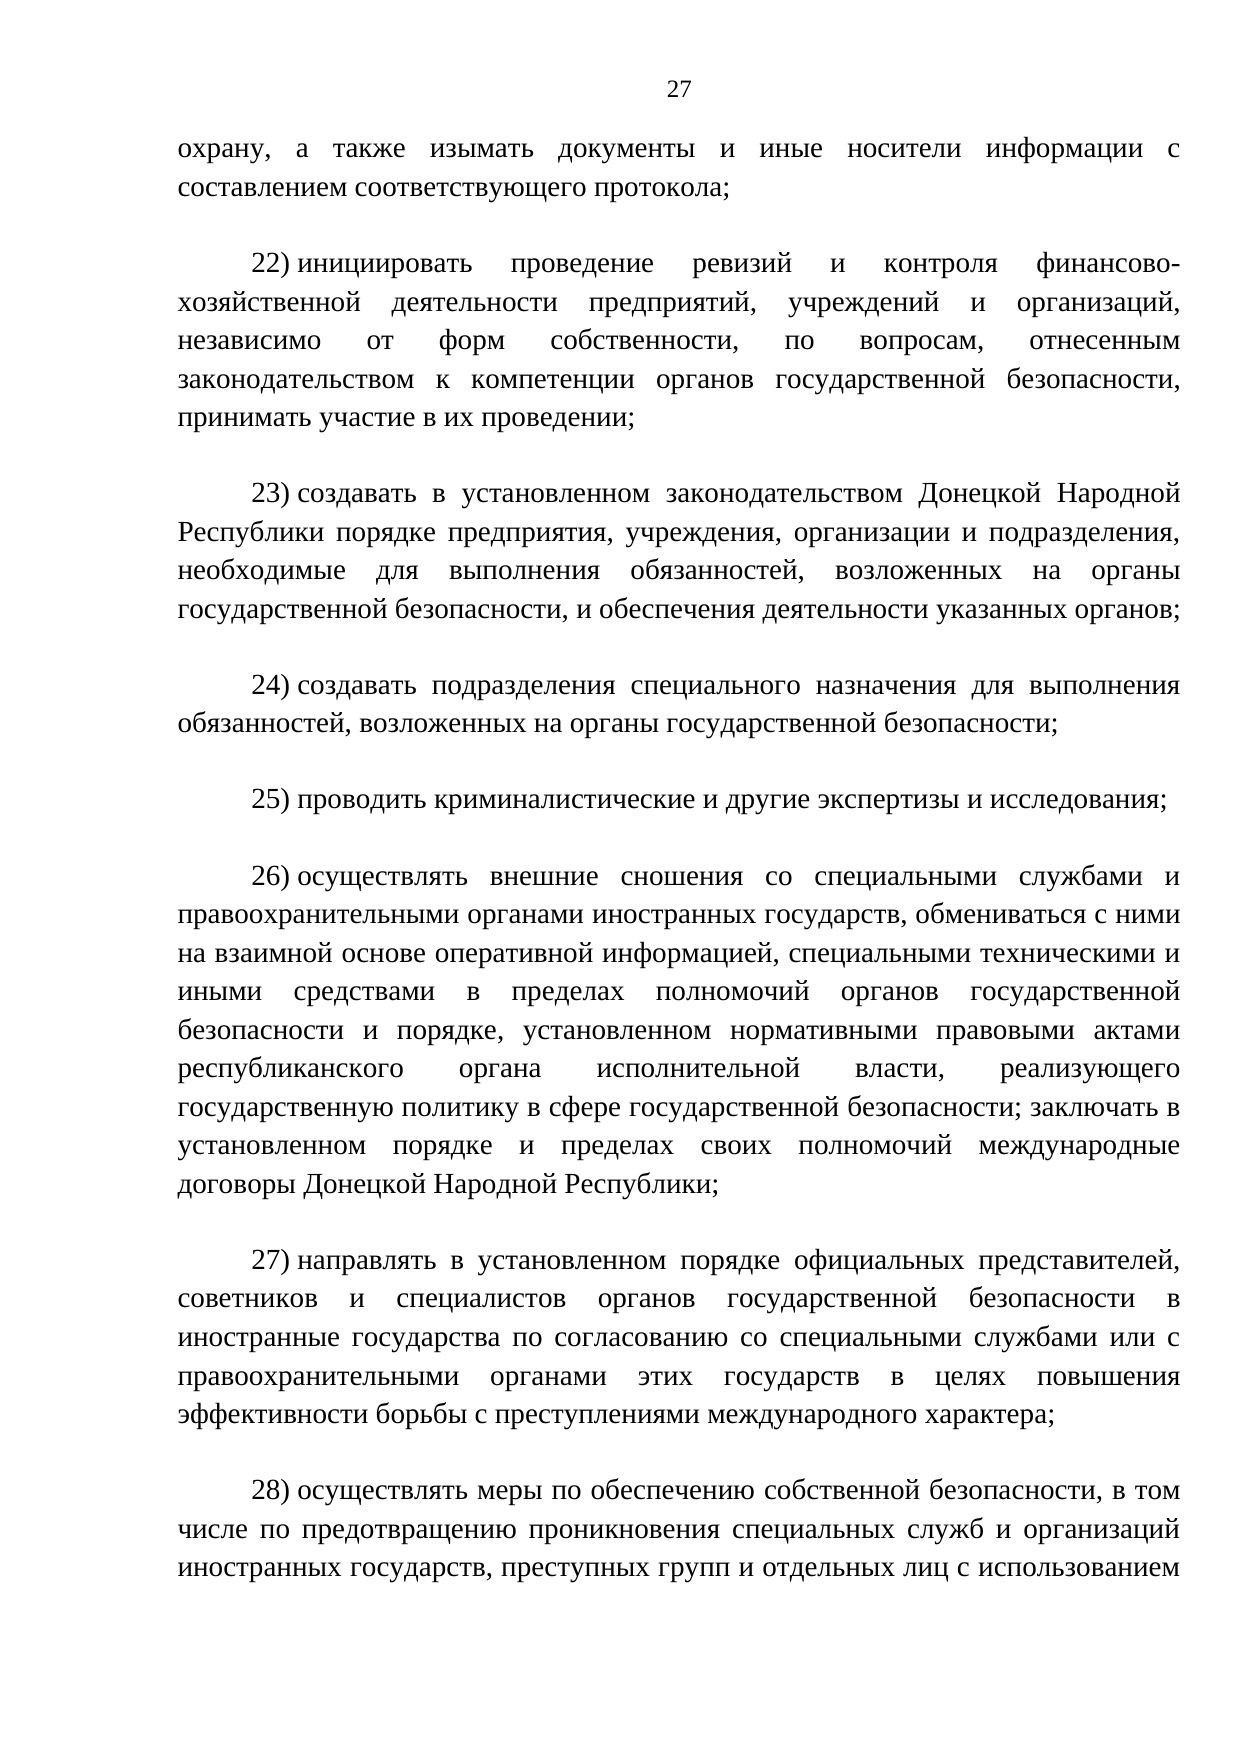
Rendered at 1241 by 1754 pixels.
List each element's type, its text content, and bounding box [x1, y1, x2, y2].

text 27) направлять в установленном порядке официальных представителей, советников и специалистов органов государственной безопасности в иностранные государства по согласованию со специальными службами или с правоохранительными органами этих государств в целях повышения эффективности борьбы с преступлениями международного характера; [177, 1242, 1181, 1430]
text 26) осуществлять внешние сношения со специальными службами и правоохранительными органами иностранных государств, обмениваться с ними на взаимной основе оперативной информацией, специальными техническими и иными средствами в пределах полномочий органов государственной безопасности и порядке, установленном нормативными правовыми актами республиканского органа исполнительной власти, реализующего государственную политику в сфере государственной безопасности; заключать в установленном порядке и пределах своих полномочий международные договоры Донецкой Народной Республики; [177, 858, 1181, 1199]
text 22) инициировать проведение ревизий и контроля финансово-хозяйственной деятельности предприятий, учреждений и организаций, независимо от форм собственности, по вопросам, отнесенным законодательством к компетенции органов государственной безопасности, принимать участие в их проведении; [177, 245, 1181, 433]
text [177, 1472, 1181, 1583]
text 23) создавать в установленном законодательством Донецкой Народной Республики порядке предприятия, учреждения, организации и подразделения, необходимые для выполнения обязанностей, возложенных на органы государственной безопасности, и обеспечения деятельности указанных органов; [177, 475, 1181, 624]
text 25) проводить криминалистические и другие экспертизы и исследования; [177, 782, 1181, 815]
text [177, 131, 1181, 203]
text 24) создавать подразделения специального назначения для выполнения обязанностей, возложенных на органы государственной безопасности; [177, 667, 1181, 739]
